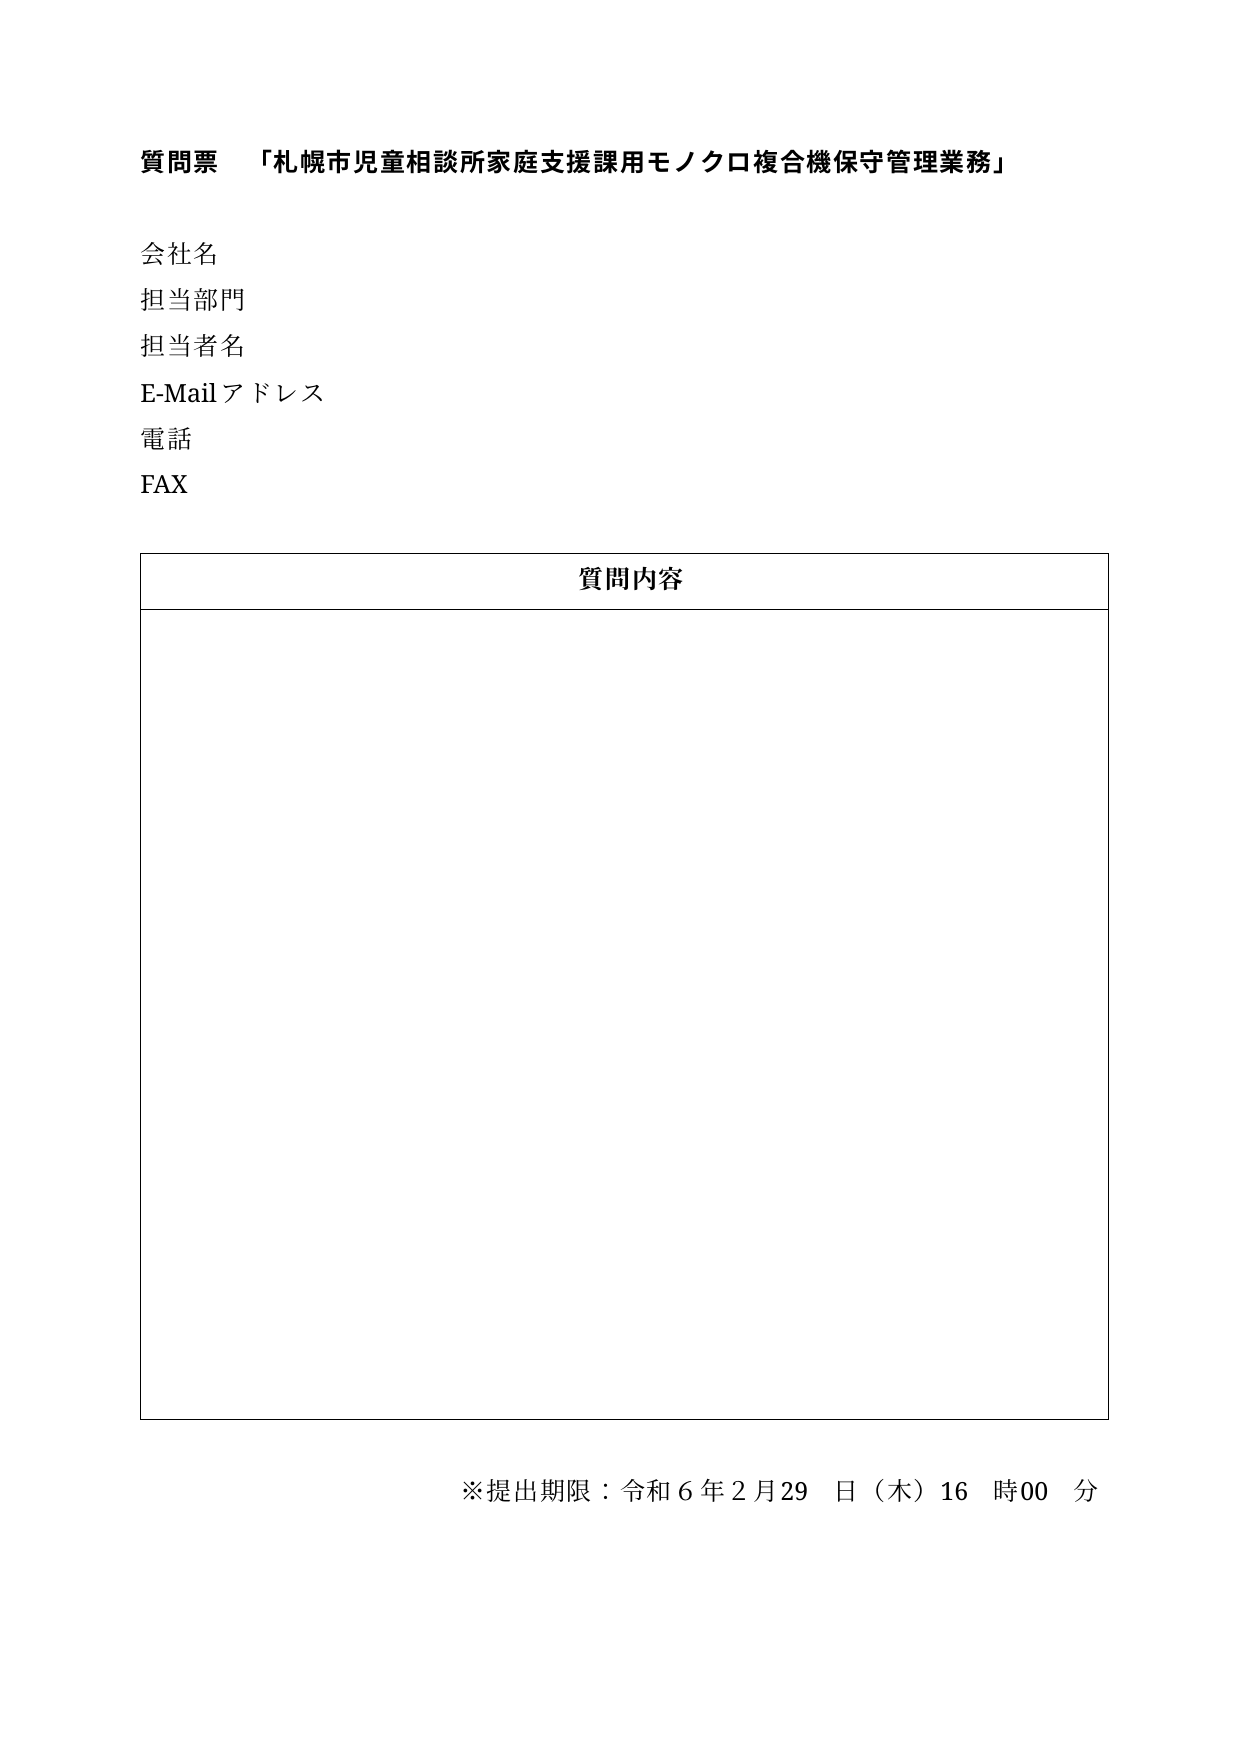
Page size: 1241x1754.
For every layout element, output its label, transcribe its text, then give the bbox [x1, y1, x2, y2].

text ※提出期限：令和６年２月29日（木）16時00分 [187, 1467, 1100, 1513]
text FAX [140, 461, 1100, 507]
text 電話 [140, 414, 1100, 461]
table_header 質問内容 [141, 554, 1108, 609]
table_cell [141, 610, 1108, 1419]
text E-Mailアドレス [140, 368, 1100, 414]
text 担当部門 [140, 276, 1100, 322]
text 会社名 [140, 229, 1100, 276]
text 質問票 「札幌市児童相談所家庭支援課用モノクロ複合機保守管理業務」 [140, 137, 1100, 183]
text 担当者名 [140, 322, 1100, 368]
